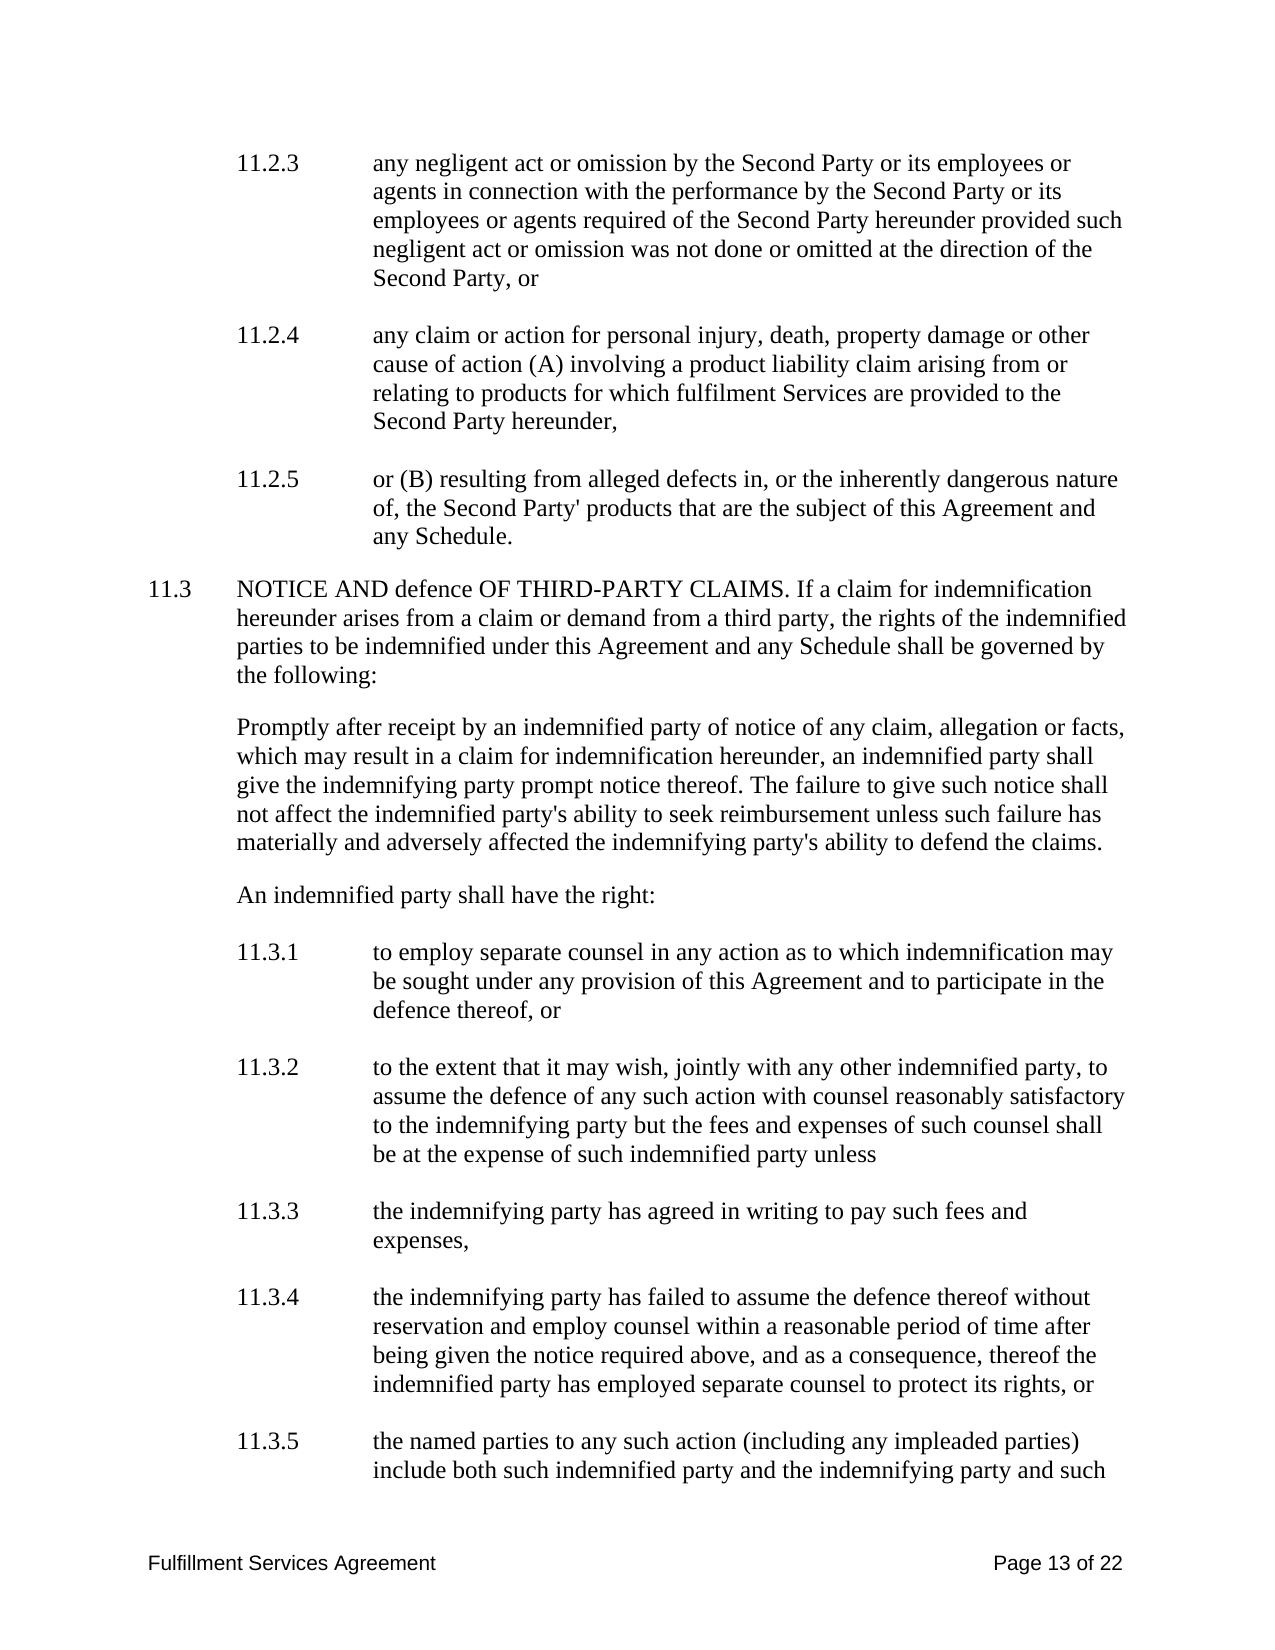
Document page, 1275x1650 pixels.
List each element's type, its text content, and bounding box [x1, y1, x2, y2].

list any claim or action for personal injury, death, property damage or other cause of action (A) involving a product liability claim arising from or relating to products for which fulfilment Services are provided to the Second Party hereunder, [236, 320, 1127, 435]
list the indemnifying party has agreed in writing to pay such fees and expenses, [236, 1196, 1127, 1254]
text Promptly after receipt by an indemnified party of notice of any claim, allegation or facts, which may result in a claim for indemnification hereunder, an indemnified party shall give the indemnifying party prompt notice thereof. The failure to give such notice shall not affect the indemnified party's ability to seek reimbursement unless such failure has materially and adversely affected the indemnifying party's ability to defend the claims. [236, 712, 1127, 880]
list NOTICE AND defence OF THIRD-PARTY CLAIMS. If a claim for indemnification hereunder arises from a claim or demand from a third party, the rights of the indemnified parties to be indemnified under this Agreement and any Schedule shall be governed by the following: [148, 574, 1127, 712]
text An indemnified party shall have the right: [185, 880, 1127, 909]
list the indemnifying party has failed to assume the defence thereof without reservation and employ counsel within a reasonable period of time after being given the notice required above, and as a consequence, thereof the indemnified party has employed separate counsel to protect its rights, or [236, 1282, 1127, 1397]
list to employ separate counsel in any action as to which indemnification may be sought under any provision of this Agreement and to participate in the defence thereof, or [236, 937, 1127, 1024]
list to the extent that it may wish, jointly with any other indemnified party, to assume the defence of any such action with counsel reasonably satisfactory to the indemnifying party but the fees and expenses of such counsel shall be at the expense of such indemnified party unless [236, 1052, 1127, 1167]
list any negligent act or omission by the Second Party or its employees or agents in connection with the performance by the Second Party or its employees or agents required of the Second Party hereunder provided such negligent act or omission was not done or omitted at the direction of the Second Party, or [236, 148, 1127, 291]
list or (B) resulting from alleged defects in, or the inherently dangerous nature of, the Second Party' products that are the subject of this Agreement and any Schedule. [236, 464, 1127, 574]
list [236, 1426, 1127, 1484]
